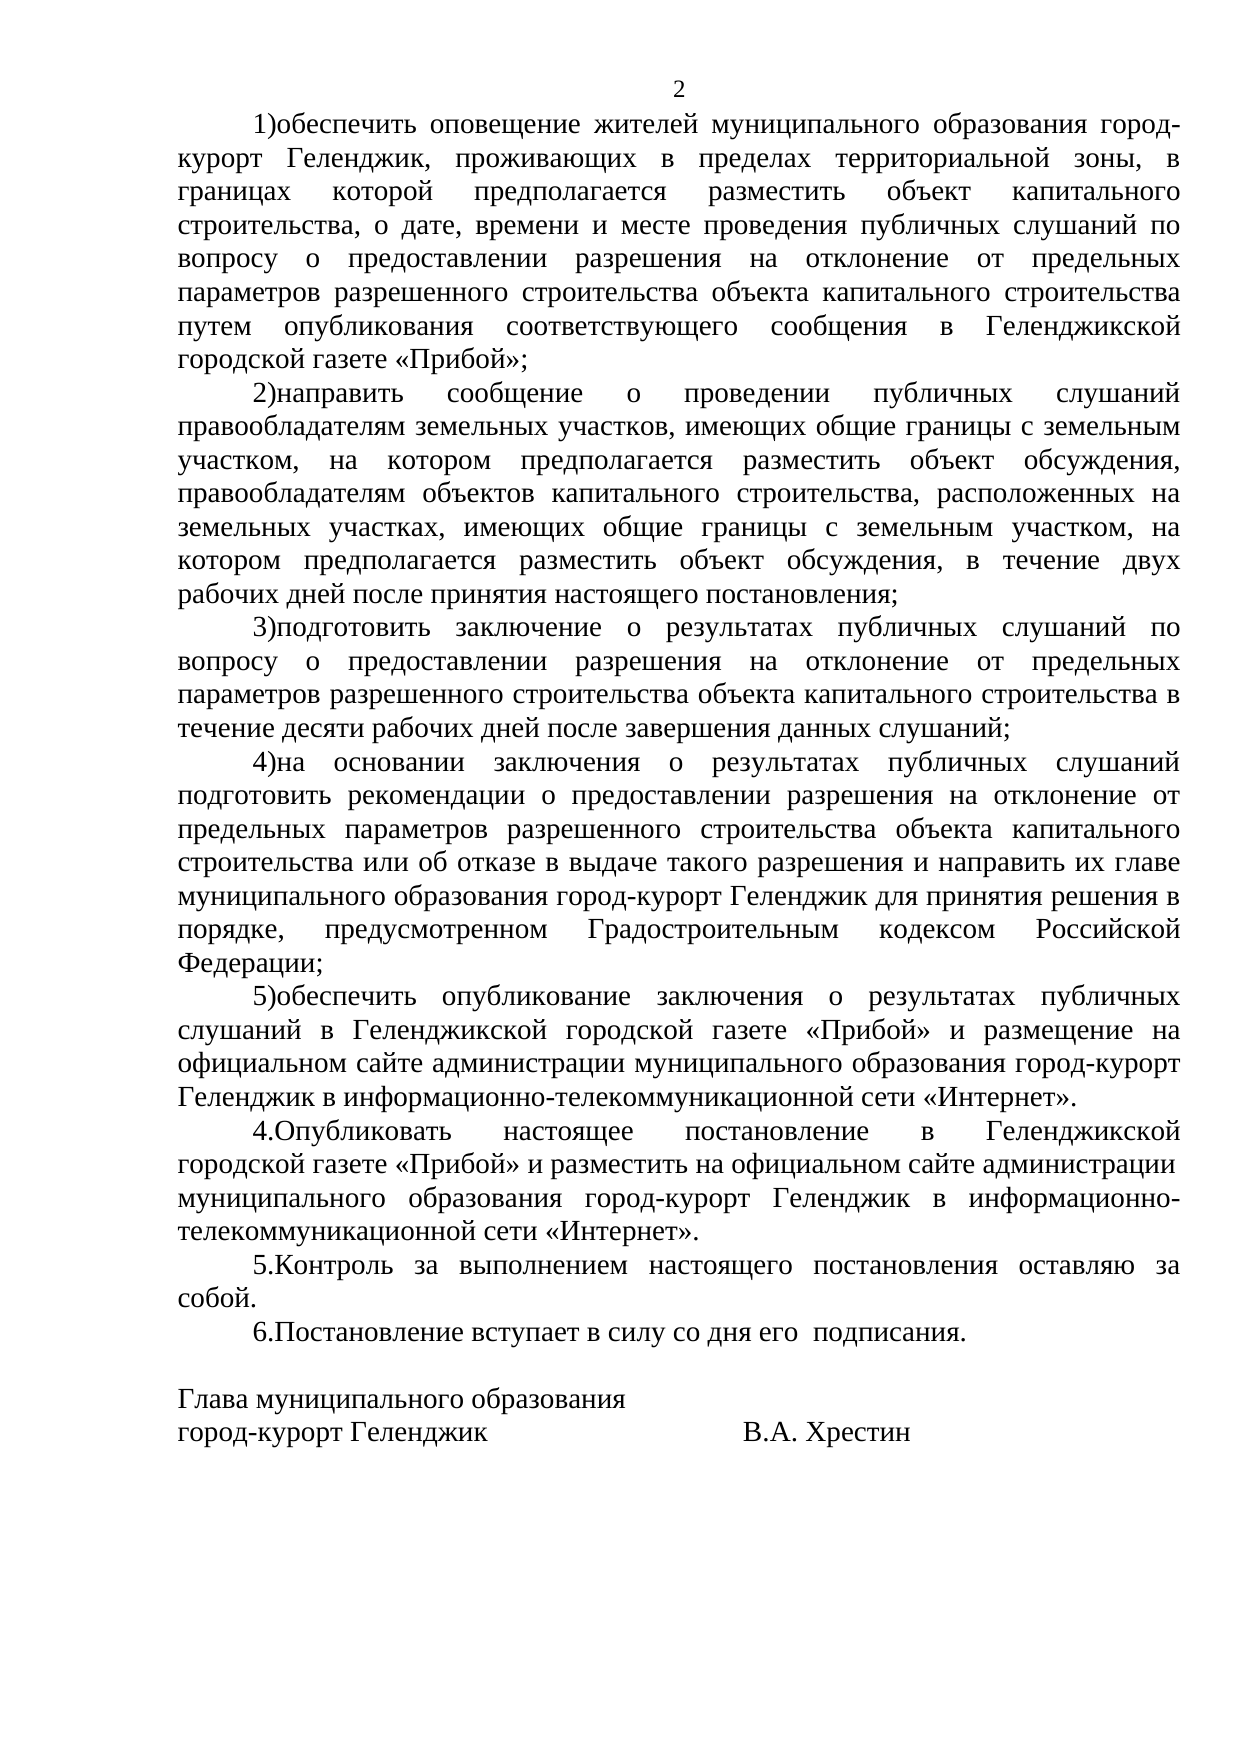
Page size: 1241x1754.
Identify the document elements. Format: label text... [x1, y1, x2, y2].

text Глава муниципального образования [177, 1381, 1181, 1414]
text муниципального образования город-курорт Геленджик в информационно-телекоммуникационной сети «Интернет». [177, 1180, 1181, 1247]
text 2)направить сообщение о проведении публичных слушаний правообладателям земельных участков, имеющих общие границы с земельным участком, на котором предполагается разместить объект обсуждения, правообладателям объектов капитального строительства, расположенных на земельных участках, имеющих общие границы с земельным участком, на котором предполагается разместить объект обсуждения, в течение двух рабочих дней после принятия настоящего постановления; [177, 375, 1181, 609]
text 1)обеспечить оповещение жителей муниципального образования город-курорт Геленджик, проживающих в пределах территориальной зоны, в границах которой предполагается разместить объект капитального строительства, о дате, времени и месте проведения публичных слушаний по вопросу о предоставлении разрешения на отклонение от предельных параметров разрешенного строительства объекта капитального строительства путем опубликования соответствующего сообщения в Геленджикской городской газете «Прибой»; [177, 106, 1181, 375]
text 5)обеспечить опубликование заключения о результатах публичных слушаний в Геленджикской городской газете «Прибой» и размещение на официальном сайте администрации муниципального образования город-курорт Геленджик в информационно-телекоммуникационной сети «Интернет». [177, 978, 1181, 1113]
text 3)подготовить заключение о результатах публичных слушаний по вопросу о предоставлении разрешения на отклонение от предельных параметров разрешенного строительства объекта капитального строительства в течение десяти рабочих дней после завершения данных слушаний; [177, 609, 1181, 744]
text 4)на основании заключения о результатах публичных слушаний подготовить рекомендации о предоставлении разрешения на отклонение от предельных параметров разрешенного строительства объекта капитального строительства или об отказе в выдаче такого разрешения и направить их главе муниципального образования город-курорт Геленджик для принятия решения в порядке, предусмотренном Градостроительным кодексом Российской Федерации; [177, 744, 1181, 978]
text 5.Контроль за выполнением настоящего постановления оставляю за собой. [177, 1247, 1181, 1314]
text 4.Опубликовать настоящее постановление в Геленджикской городской газете «Прибой» и разместить на официальном сайте администрации [177, 1113, 1181, 1180]
text 6.Постановление вступает в силу со дня его подписания. [177, 1314, 1181, 1347]
text город-курорт Геленджик В.А. Хрестин [177, 1414, 1181, 1448]
